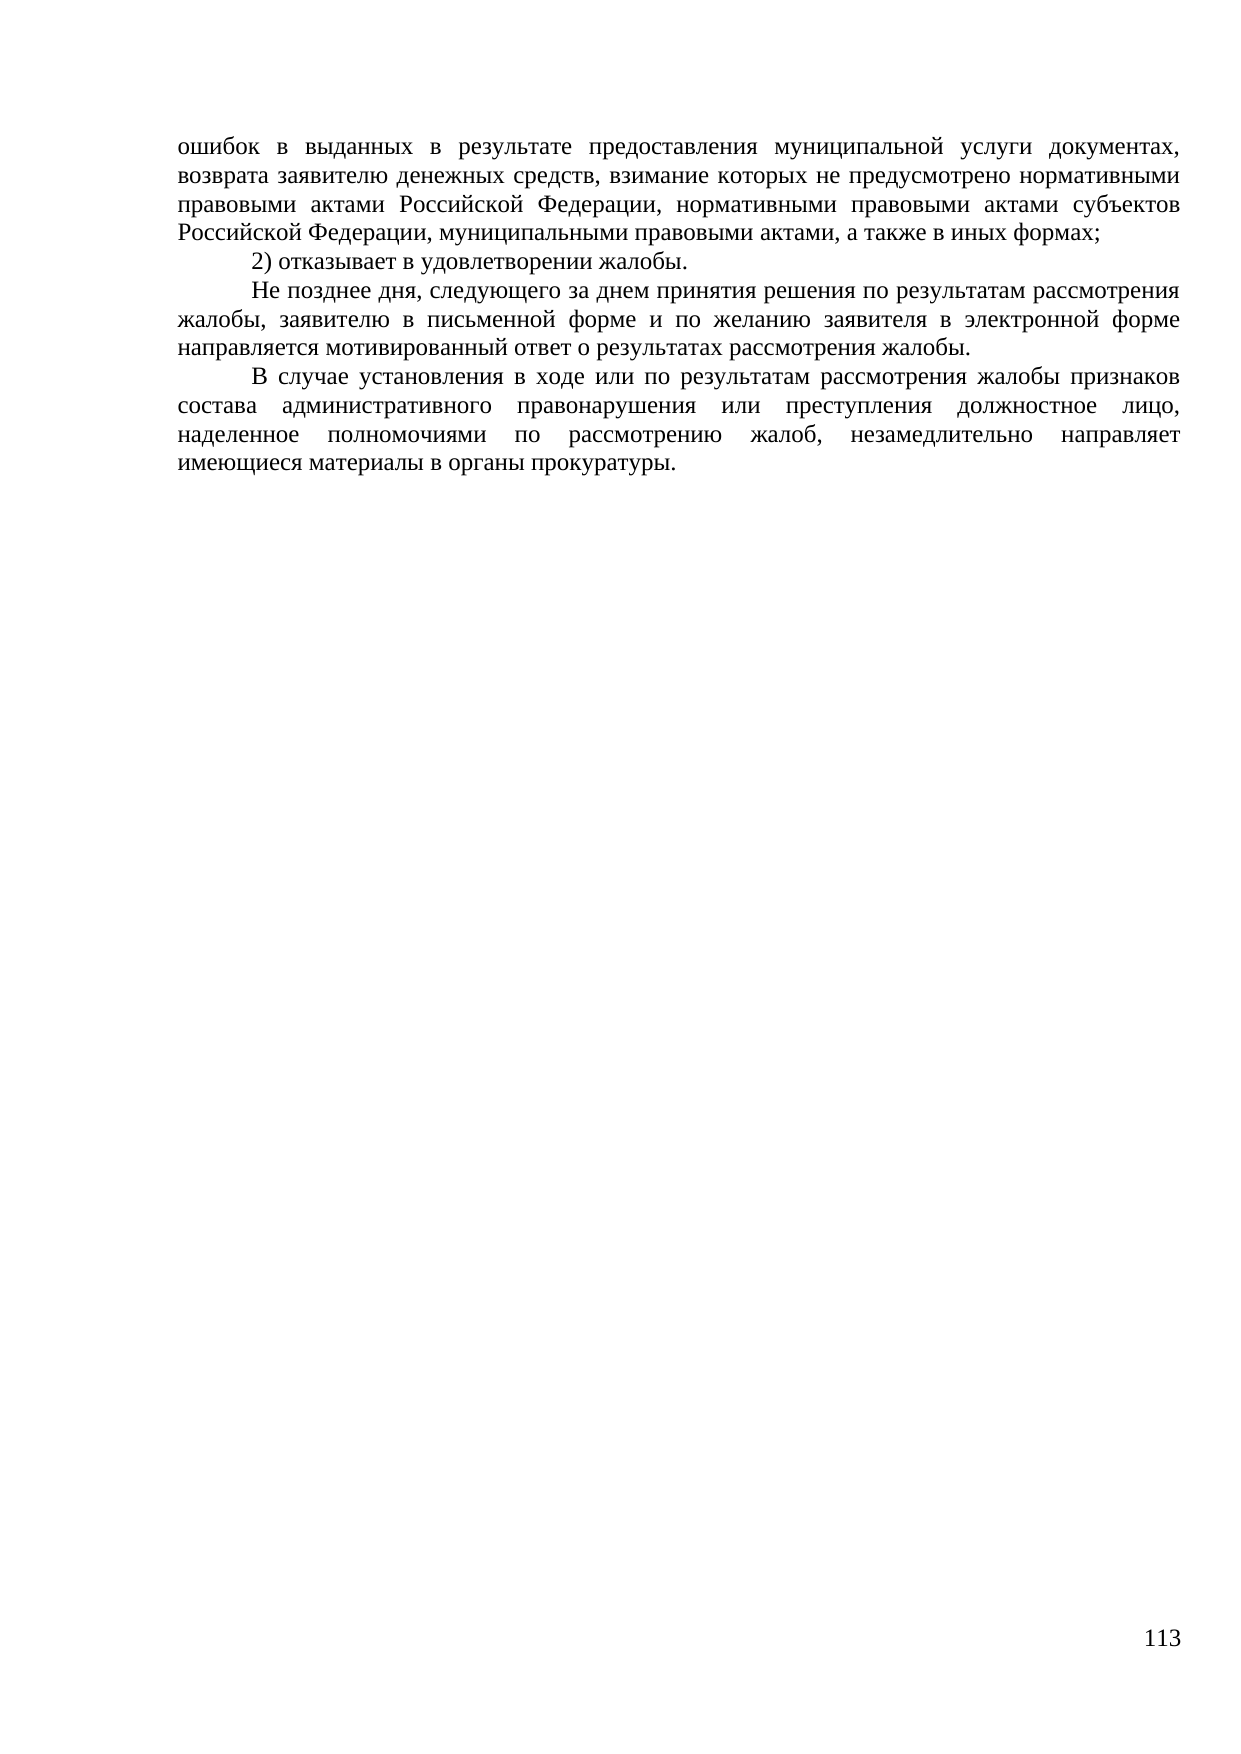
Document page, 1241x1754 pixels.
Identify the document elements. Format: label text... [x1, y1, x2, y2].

text Не позднее дня, следующего за днем принятия решения по результатам рассмотрения жалобы, заявителю в письменной форме и по желанию заявителя в электронной форме направляется мотивированный ответ о результатах рассмотрения жалобы. [177, 275, 1181, 361]
text 2) отказывает в удовлетворении жалобы. [177, 246, 1181, 275]
text В случае установления в ходе или по результатам рассмотрения жалобы признаков состава административного правонарушения или преступления должностное лицо, наделенное полномочиями по рассмотрению жалоб, незамедлительно направляет имеющиеся материалы в органы прокуратуры. [177, 361, 1181, 476]
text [177, 131, 1181, 246]
